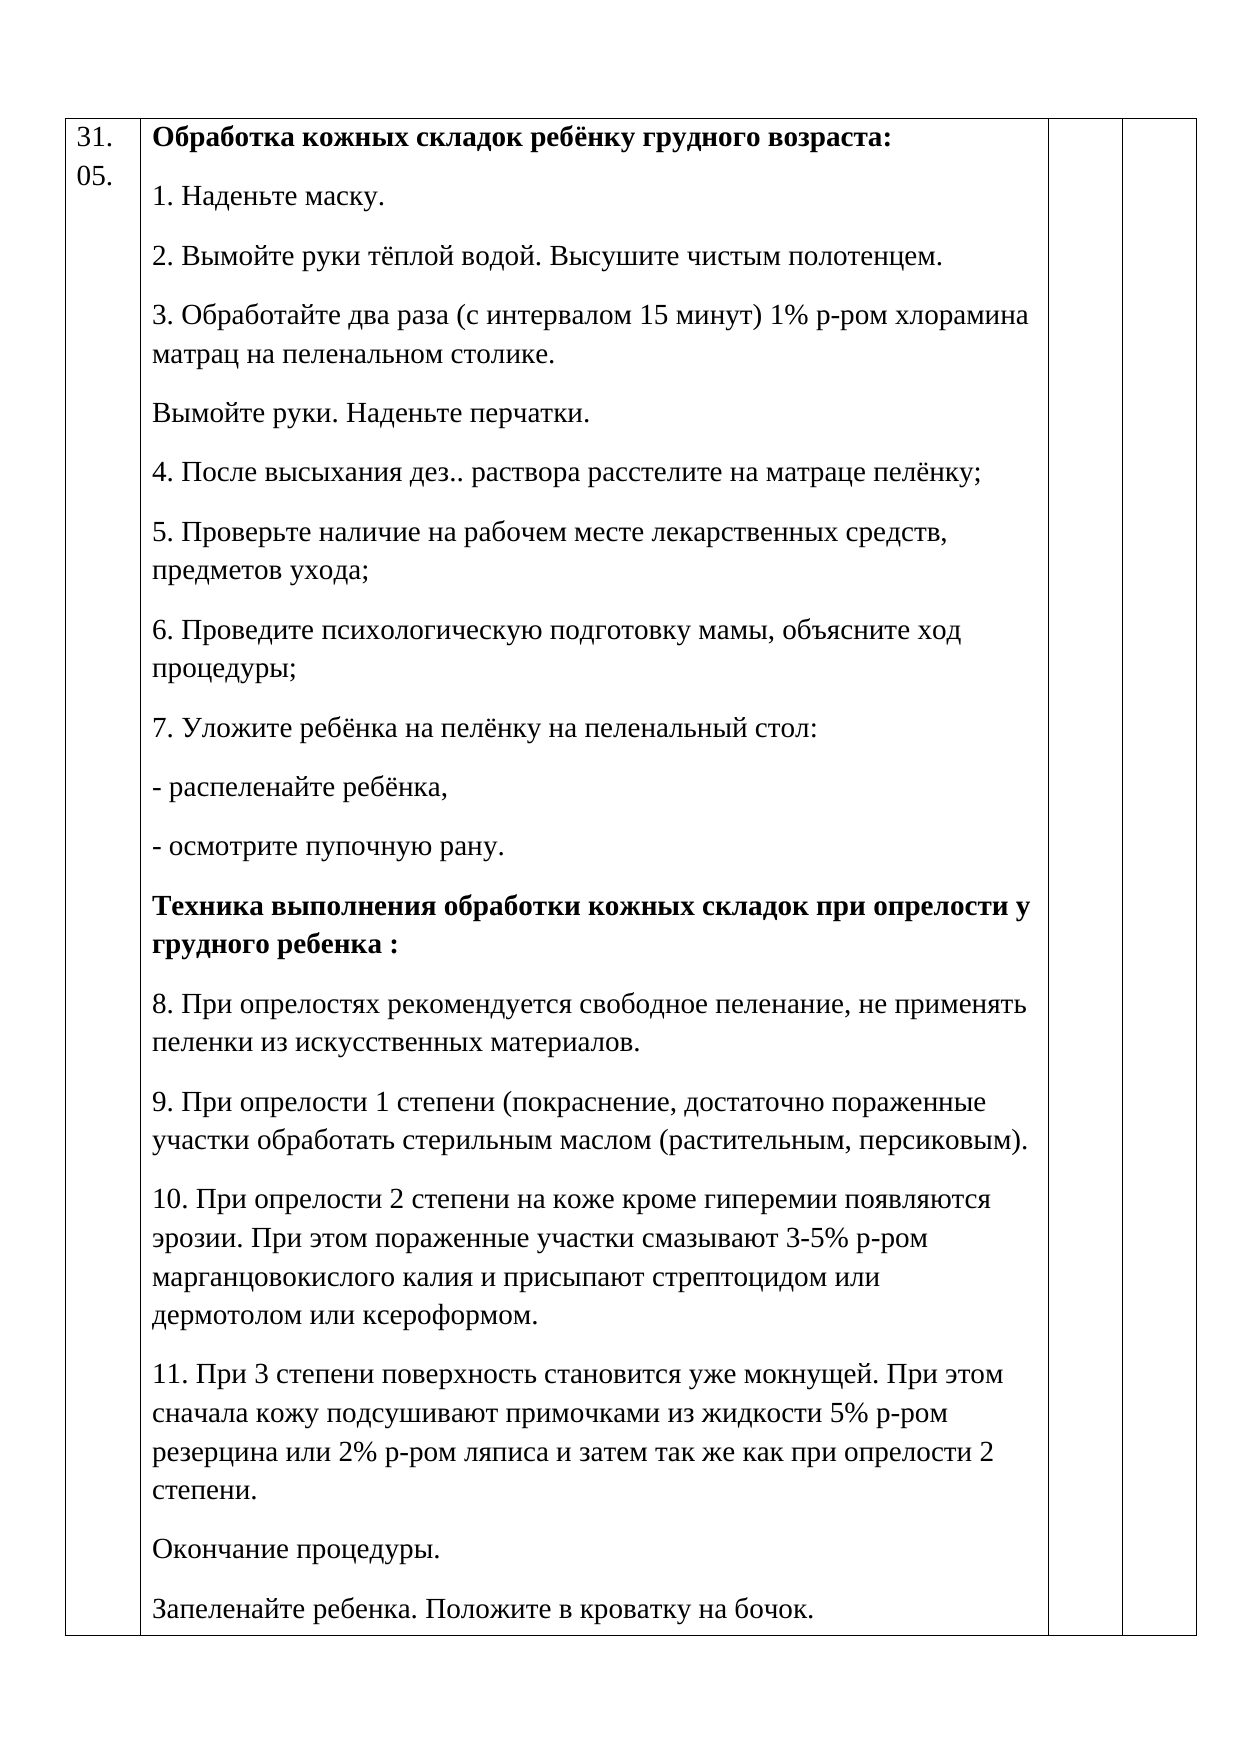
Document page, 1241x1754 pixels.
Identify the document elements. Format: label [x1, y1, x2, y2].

table_cell [66, 119, 140, 1635]
table_cell [1049, 119, 1122, 1635]
table_cell [1123, 119, 1196, 1635]
table_cell [141, 119, 1048, 1635]
